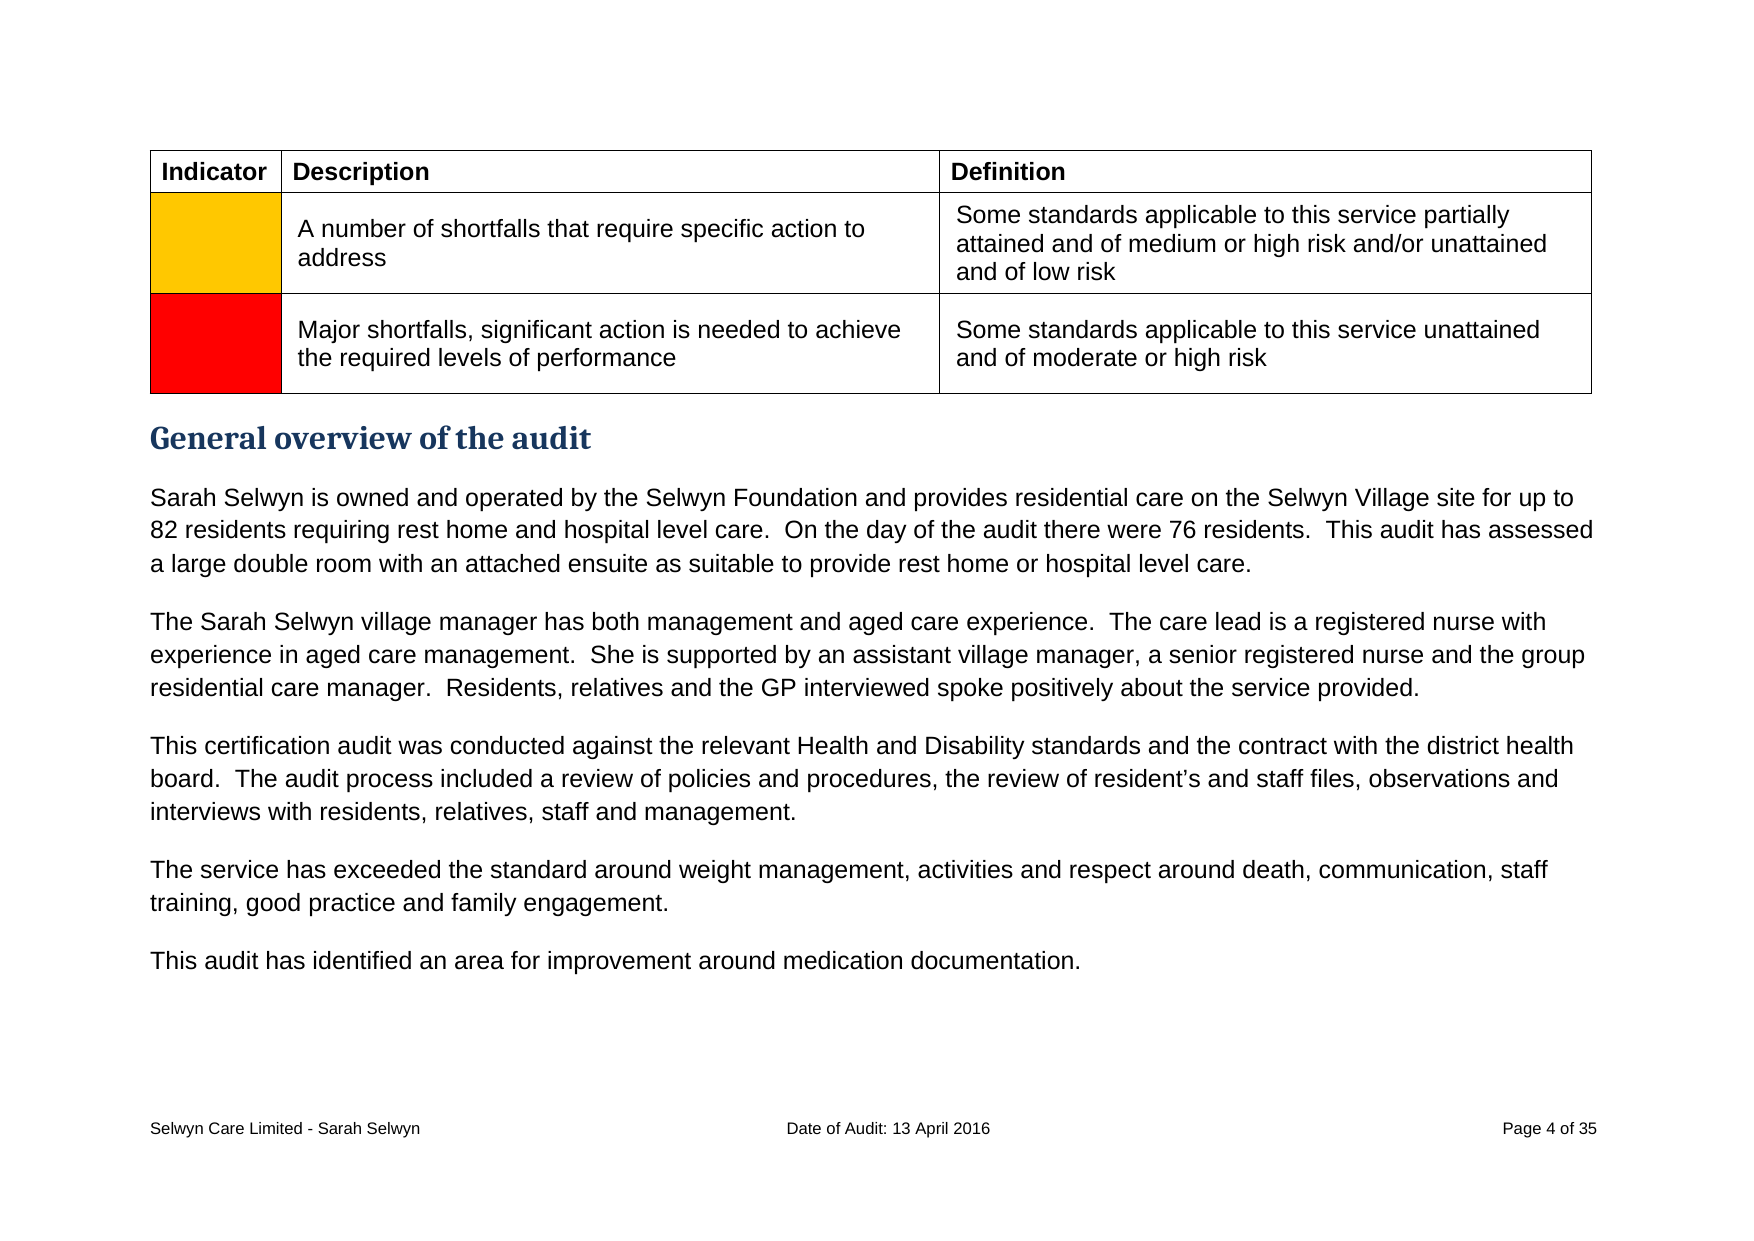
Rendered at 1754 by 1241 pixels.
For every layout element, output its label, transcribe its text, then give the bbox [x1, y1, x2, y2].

text The Sarah Selwyn village manager has both management and aged care experience. The care lead is a registered nurse with experience in aged care management. She is supported by an assistant village manager, a senior registered nurse and the group residential care manager. Residents, relatives and the GP interviewed spoke positively about the service provided. [150, 607, 1604, 701]
table_cell Some standards applicable to this service unattained and of moderate or high risk [940, 294, 1591, 393]
text Sarah Selwyn is owned and operated by the Selwyn Foundation and provides residential care on the Selwyn Village site for up to 82 residents requiring rest home and hospital level care. On the day of the audit there were 76 residents. This audit has assessed a large double room with an attached ensuite as suitable to provide rest home or hospital level care. [150, 482, 1604, 577]
table_cell A number of shortfalls that require specific action to address [282, 193, 939, 293]
text This certification audit was conducted against the relevant Health and Disability standards and the contract with the district health board. The audit process included a review of policies and procedures, the review of resident’s and staff files, observations and interviews with residents, relatives, staff and management. [150, 731, 1604, 825]
subtitle General overview of the audit [150, 419, 1604, 457]
table_cell Major shortfalls, significant action is needed to achieve the required levels of performance [282, 294, 939, 393]
table_header Description [282, 151, 939, 192]
text The service has exceeded the standard around weight management, activities and respect around death, communication, staff training, good practice and family engagement. [150, 855, 1604, 916]
table_header Definition [940, 151, 1591, 192]
text This audit has identified an area for improvement around medication documentation. [150, 946, 1604, 974]
table_cell Some standards applicable to this service partially attained and of medium or high risk and/or unattained and of low risk [940, 193, 1591, 293]
table_cell [151, 294, 281, 393]
table_header Indicator [151, 151, 281, 192]
table_cell [151, 193, 281, 293]
